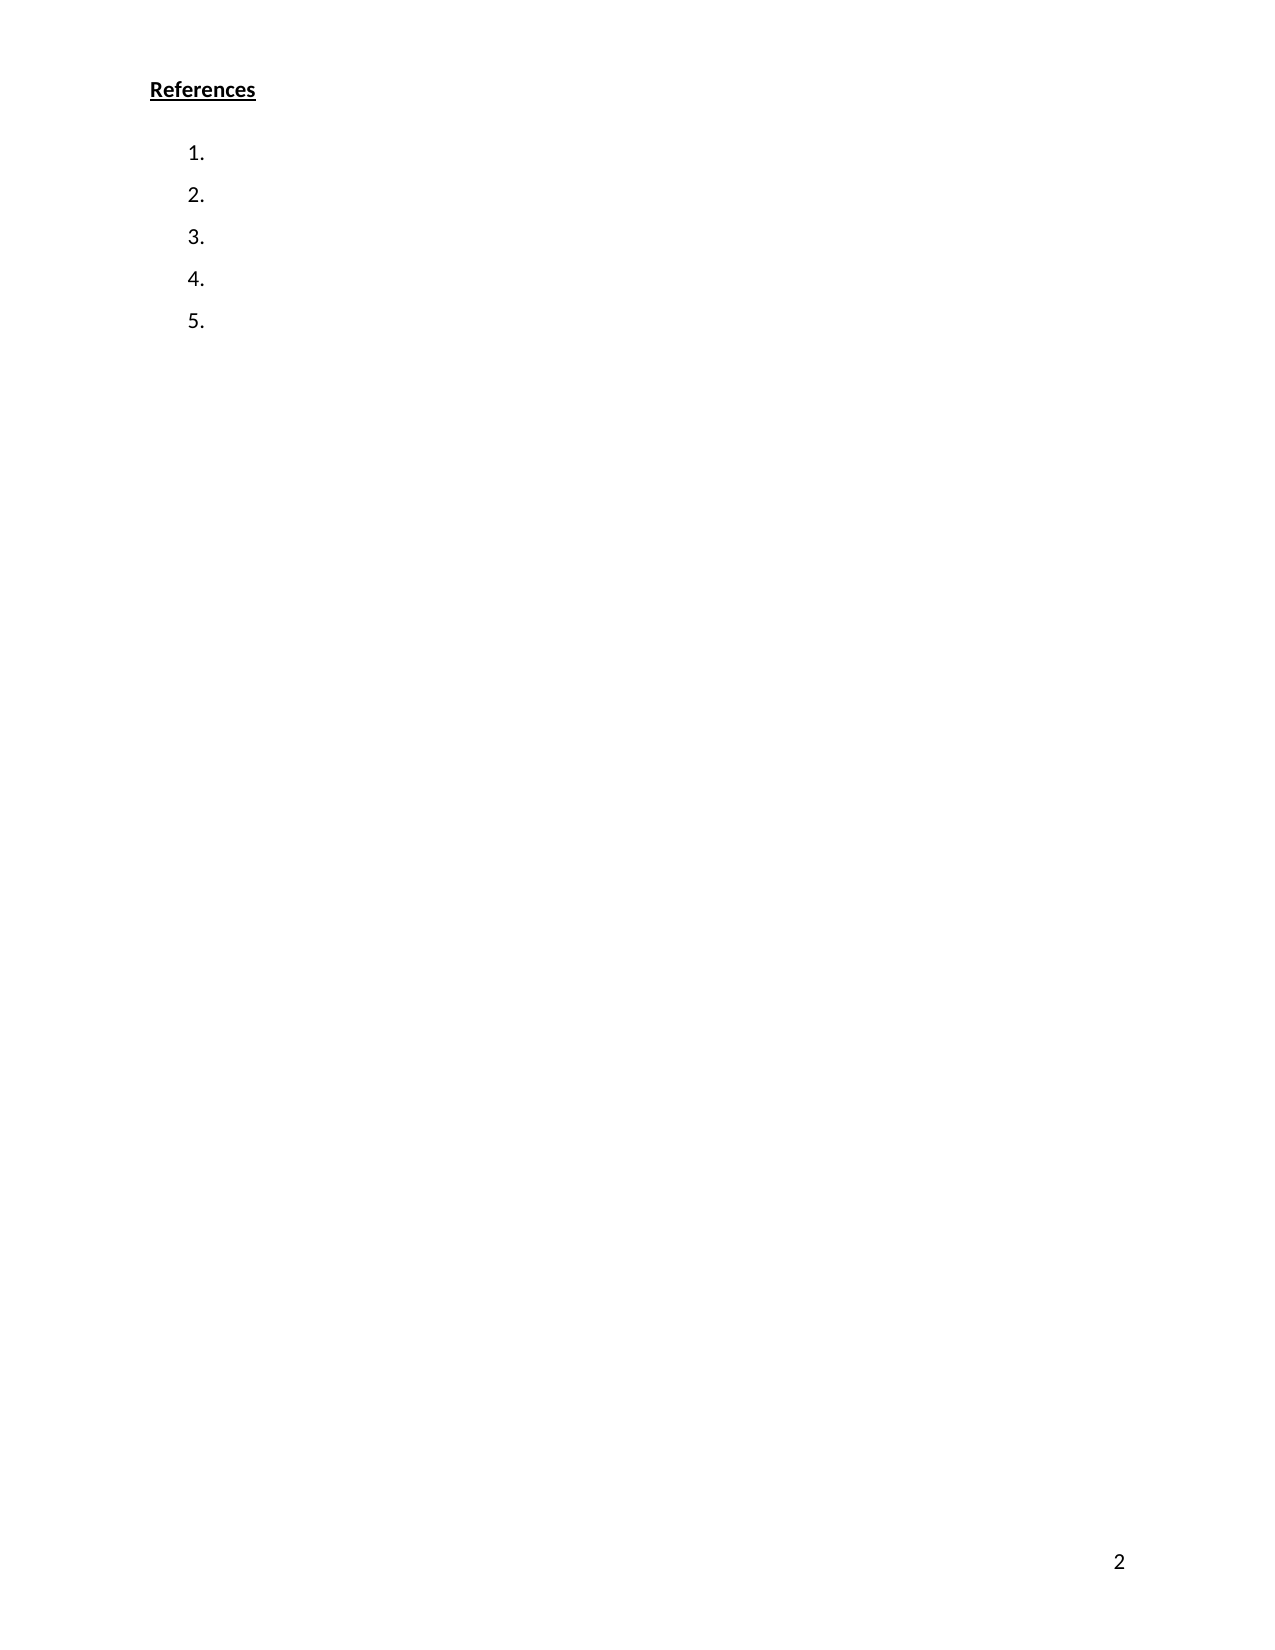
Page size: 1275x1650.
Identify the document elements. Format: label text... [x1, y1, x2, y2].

text References [150, 75, 1125, 103]
